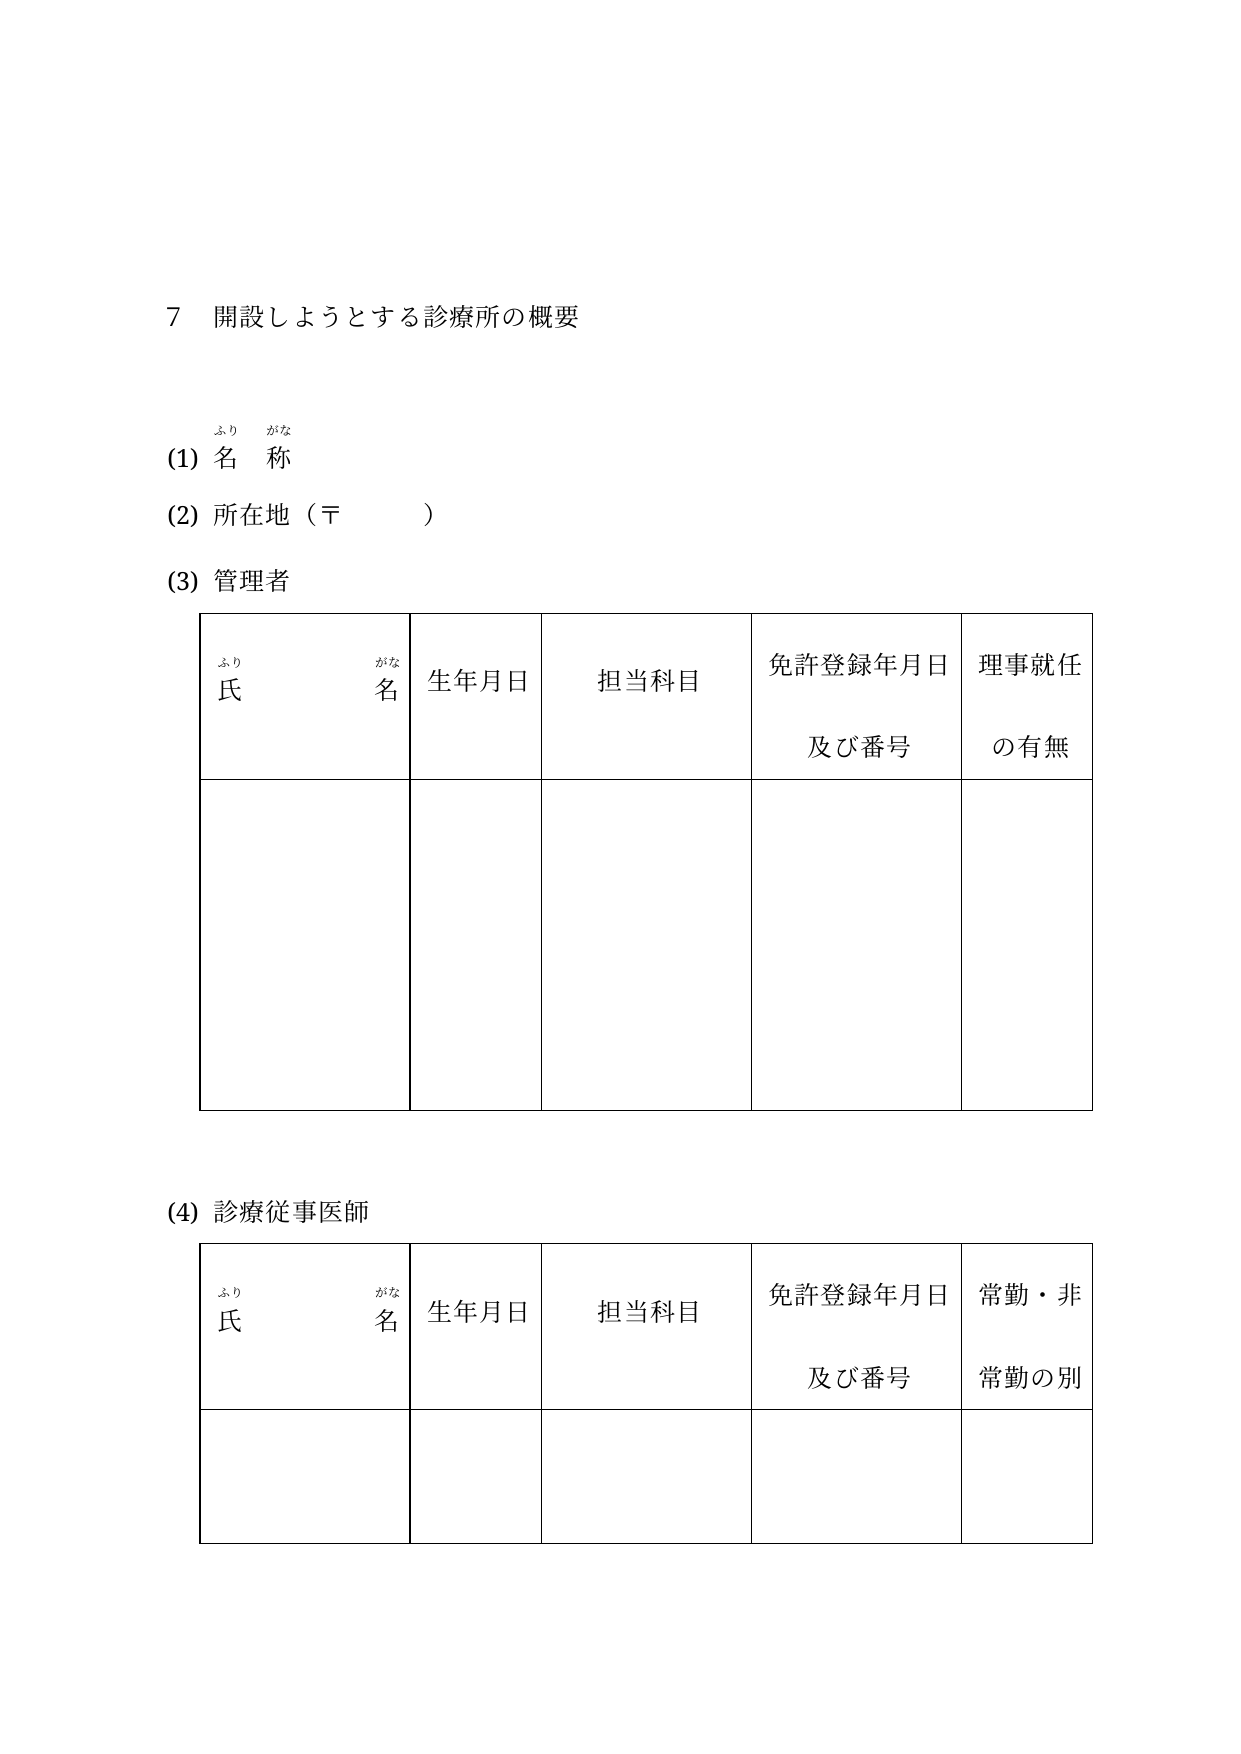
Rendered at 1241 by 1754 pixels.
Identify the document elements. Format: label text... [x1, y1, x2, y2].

table_cell [962, 1410, 1092, 1542]
table_cell [411, 780, 541, 1110]
table_header 常勤・非 常勤の別 [962, 1244, 1092, 1409]
table_header 生年月日 [411, 614, 541, 779]
table_cell [752, 1410, 961, 1542]
table_cell [411, 1410, 541, 1542]
table_header 免許登録年月日 及び番号 [752, 1244, 961, 1409]
table_cell [542, 1410, 751, 1542]
table_cell [201, 1410, 409, 1542]
table_header 免許登録年月日 及び番号 [752, 614, 961, 779]
table_header 担当科目 [542, 614, 751, 779]
text (2) 所在地（〒 ） [161, 481, 1079, 547]
table_cell [752, 780, 961, 1110]
text (1) [161, 415, 1079, 481]
table_header 生年月日 [411, 1244, 541, 1409]
table_cell [201, 780, 409, 1110]
text (4) 診療従事医師 [161, 1177, 1079, 1243]
table_header [201, 614, 409, 779]
text ７ 開設しようとする診療所の概要 [161, 283, 1079, 349]
table_cell [962, 780, 1092, 1110]
table_cell [542, 780, 751, 1110]
table_header 理事就任 の有無 [962, 614, 1092, 779]
text (3) 管理者 [161, 547, 1079, 613]
table_header [201, 1244, 409, 1409]
table_header 担当科目 [542, 1244, 751, 1409]
